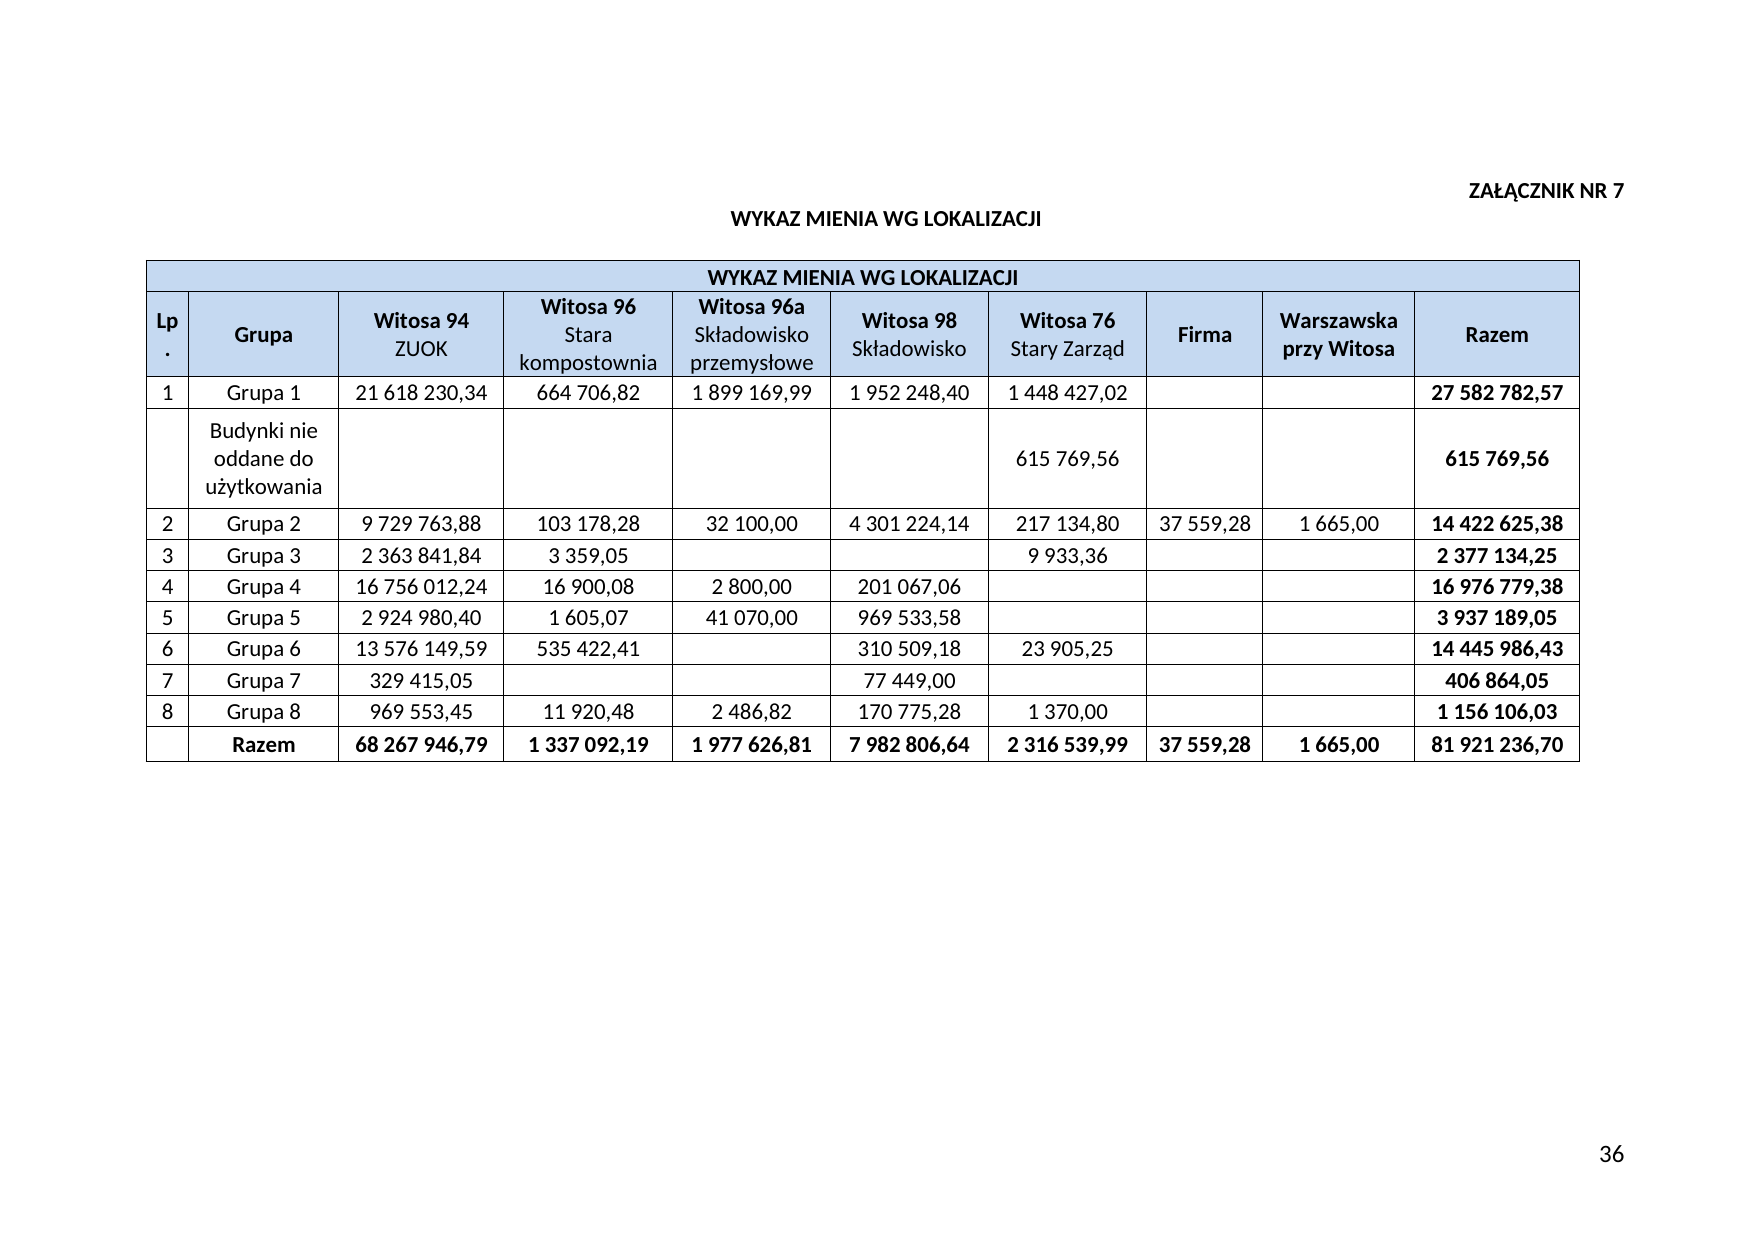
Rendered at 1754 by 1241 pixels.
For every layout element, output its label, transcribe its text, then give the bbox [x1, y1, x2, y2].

table_cell 969 553,45 [339, 696, 503, 726]
table_cell Lp. [147, 292, 188, 376]
table_cell 1 370,00 [989, 696, 1146, 726]
table_cell 11 920,48 [504, 696, 672, 726]
table_cell 1 605,07 [504, 602, 672, 632]
table_cell 16 756 012,24 [339, 571, 503, 601]
table_cell [1263, 571, 1414, 601]
table_cell [147, 727, 188, 761]
table_cell 2 800,00 [673, 571, 830, 601]
table_cell 16 976 779,38 [1415, 571, 1579, 601]
table_cell 1 448 427,02 [989, 377, 1146, 407]
table_cell [504, 409, 672, 507]
table_cell [1263, 377, 1414, 407]
table_cell 13 576 149,59 [339, 634, 503, 664]
table_cell 8 [147, 696, 188, 726]
table_cell 9 729 763,88 [339, 509, 503, 539]
table_cell [1147, 571, 1262, 601]
table_cell Grupa 1 [189, 377, 338, 407]
table_cell 1 952 248,40 [831, 377, 988, 407]
table_cell 41 070,00 [673, 602, 830, 632]
text WYKAZ MIENIA WG LOKALIZACJI [148, 204, 1624, 232]
table_cell Grupa [189, 292, 338, 376]
table_cell 14 445 986,43 [1415, 634, 1579, 664]
table_cell [1147, 602, 1262, 632]
table_cell 7 982 806,64 [831, 727, 988, 761]
table_cell 7 [147, 665, 188, 695]
table_cell 3 937 189,05 [1415, 602, 1579, 632]
table_cell 2 [147, 509, 188, 539]
table_cell 3 359,05 [504, 540, 672, 570]
table_cell Grupa 3 [189, 540, 338, 570]
table_cell Grupa 8 [189, 696, 338, 726]
table_cell [1147, 696, 1262, 726]
table_cell 1 [147, 377, 188, 407]
table_cell [673, 634, 830, 664]
table_cell Grupa 5 [189, 602, 338, 632]
table_cell [989, 665, 1146, 695]
table_cell 6 [147, 634, 188, 664]
table_cell [1263, 665, 1414, 695]
table_cell [1263, 634, 1414, 664]
table_cell 3 [147, 540, 188, 570]
table_cell [1263, 696, 1414, 726]
table_cell 217 134,80 [989, 509, 1146, 539]
table_cell Witosa 96 Stara kompostownia [504, 292, 672, 376]
table_cell 1 665,00 [1263, 727, 1414, 761]
table_cell 81 921 236,70 [1415, 727, 1579, 761]
table_cell [1263, 540, 1414, 570]
table_cell 23 905,25 [989, 634, 1146, 664]
table_cell 406 864,05 [1415, 665, 1579, 695]
table_cell 2 486,82 [673, 696, 830, 726]
table_cell [673, 540, 830, 570]
table_cell [1147, 665, 1262, 695]
table_cell 2 363 841,84 [339, 540, 503, 570]
table_cell Witosa 98 Składowisko [831, 292, 988, 376]
table_cell Grupa 6 [189, 634, 338, 664]
table_cell Grupa 2 [189, 509, 338, 539]
table_cell 615 769,56 [1415, 409, 1579, 507]
table_cell Witosa 76 Stary Zarząd [989, 292, 1146, 376]
table_cell 1 665,00 [1263, 509, 1414, 539]
table_cell [1147, 634, 1262, 664]
table_cell [504, 665, 672, 695]
table_cell Witosa 96a Składowisko przemysłowe [673, 292, 830, 376]
table_cell [989, 571, 1146, 601]
table_cell 77 449,00 [831, 665, 988, 695]
table_cell 615 769,56 [989, 409, 1146, 507]
table_cell 21 618 230,34 [339, 377, 503, 407]
table_cell Grupa 7 [189, 665, 338, 695]
table_cell [147, 409, 188, 507]
table_cell Grupa 4 [189, 571, 338, 601]
table_cell [1263, 602, 1414, 632]
table_cell [989, 602, 1146, 632]
table_cell 1 899 169,99 [673, 377, 830, 407]
table_cell 27 582 782,57 [1415, 377, 1579, 407]
table_cell 1 156 106,03 [1415, 696, 1579, 726]
table_cell 9 933,36 [989, 540, 1146, 570]
text ZAŁĄCZNIK NR 7 [148, 176, 1624, 204]
table_cell Firma [1147, 292, 1262, 376]
table_cell [673, 665, 830, 695]
table_cell 4 [147, 571, 188, 601]
table_cell [673, 409, 830, 507]
table_cell 14 422 625,38 [1415, 509, 1579, 539]
table_cell Razem [189, 727, 338, 761]
table_cell 664 706,82 [504, 377, 672, 407]
table_cell 4 301 224,14 [831, 509, 988, 539]
table_cell 2 377 134,25 [1415, 540, 1579, 570]
table_cell [339, 409, 503, 507]
table_cell 535 422,41 [504, 634, 672, 664]
table_cell [1147, 409, 1262, 507]
table_cell 170 775,28 [831, 696, 988, 726]
table_cell 68 267 946,79 [339, 727, 503, 761]
table_cell 103 178,28 [504, 509, 672, 539]
table_cell 32 100,00 [673, 509, 830, 539]
table_cell [831, 409, 988, 507]
table_cell [1147, 540, 1262, 570]
table_cell 2 924 980,40 [339, 602, 503, 632]
table_cell [1263, 409, 1414, 507]
table_cell 310 509,18 [831, 634, 988, 664]
table_cell 1 977 626,81 [673, 727, 830, 761]
table_cell 1 337 092,19 [504, 727, 672, 761]
table_cell [1147, 377, 1262, 407]
table_cell Razem [1415, 292, 1579, 376]
table_cell 2 316 539,99 [989, 727, 1146, 761]
table_header WYKAZ MIENIA WG LOKALIZACJI [147, 261, 1579, 291]
table_cell 969 533,58 [831, 602, 988, 632]
table_cell Witosa 94 ZUOK [339, 292, 503, 376]
table_cell [831, 540, 988, 570]
table_cell 5 [147, 602, 188, 632]
table_cell 37 559,28 [1147, 727, 1262, 761]
table_cell Warszawska przy Witosa [1263, 292, 1414, 376]
table_cell Budynki nie oddane do użytkowania [189, 409, 338, 507]
table_cell 16 900,08 [504, 571, 672, 601]
table_cell 201 067,06 [831, 571, 988, 601]
table_cell 37 559,28 [1147, 509, 1262, 539]
table_cell 329 415,05 [339, 665, 503, 695]
